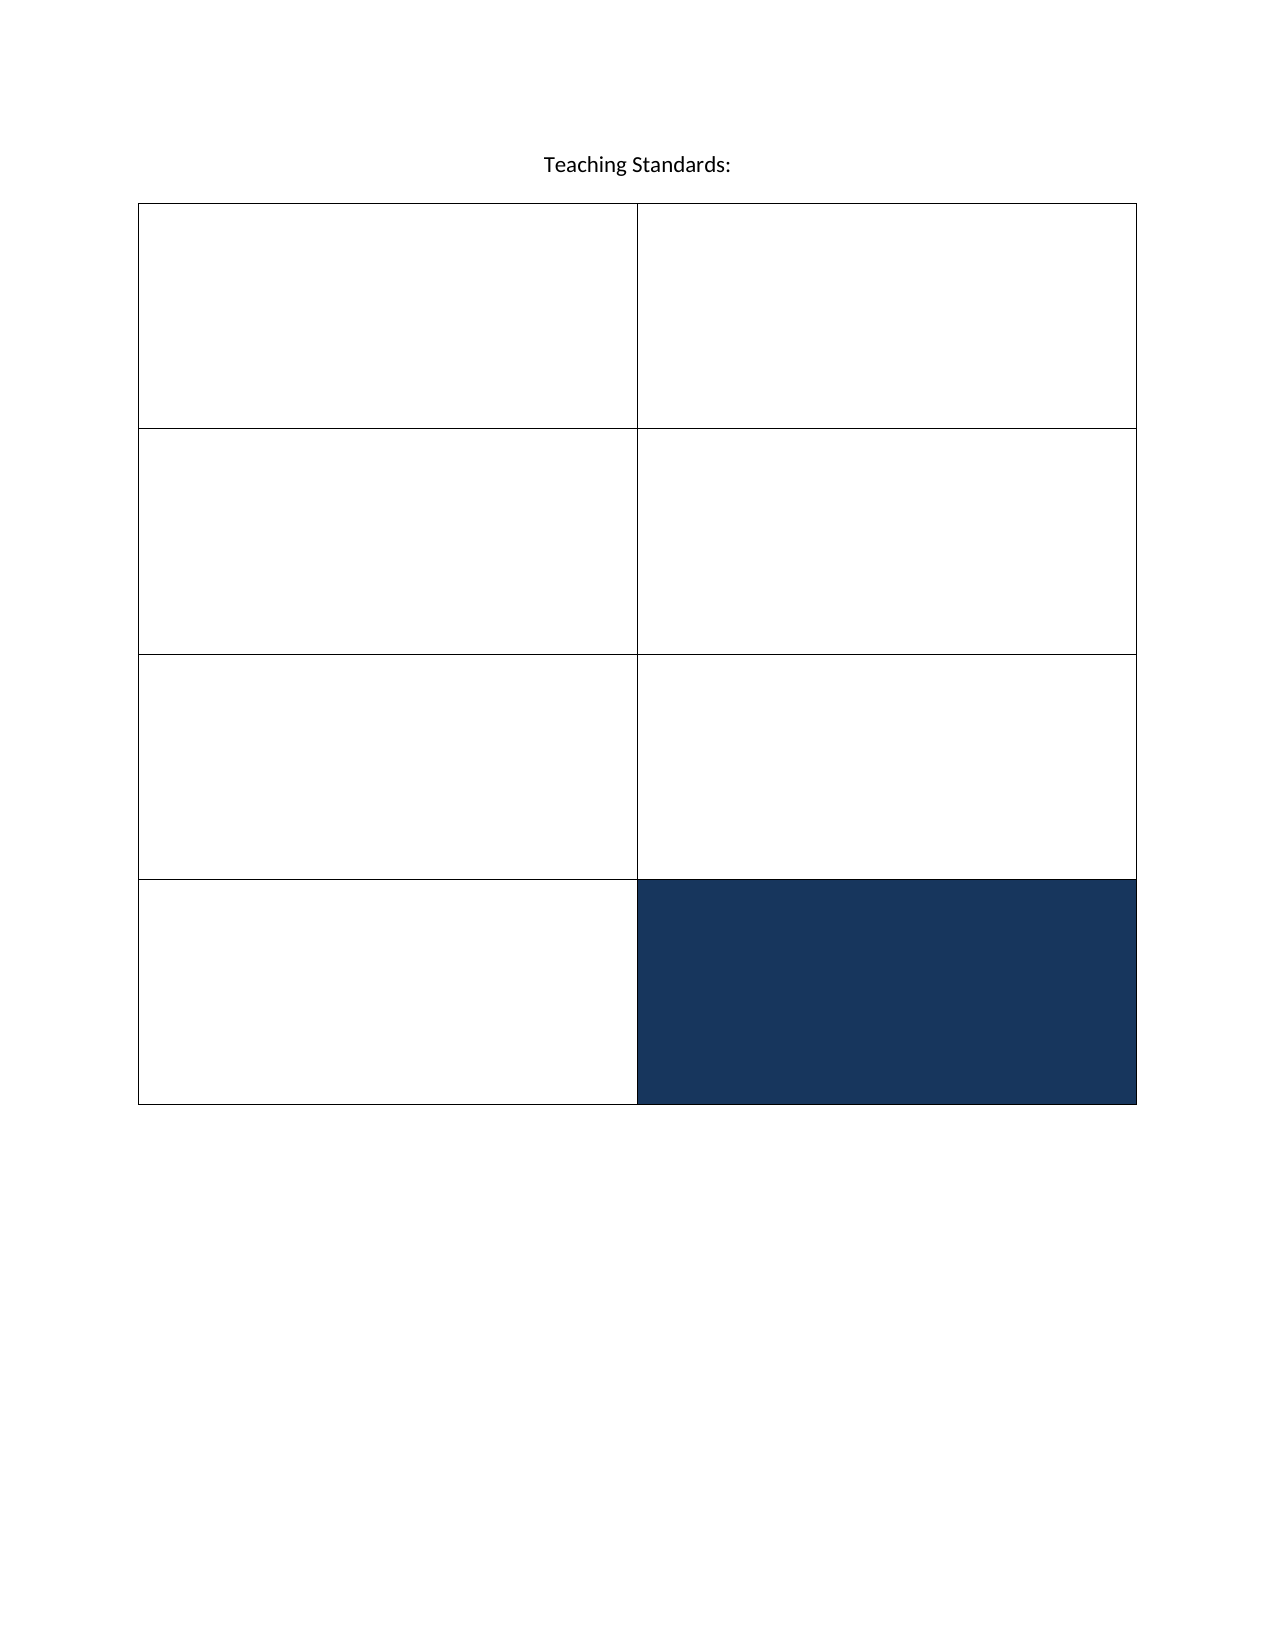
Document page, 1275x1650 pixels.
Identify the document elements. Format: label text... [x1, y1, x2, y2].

table_header [139, 204, 637, 428]
table_header [638, 204, 1136, 428]
table_cell [638, 655, 1136, 879]
text Teaching Standards: [150, 150, 1125, 178]
table_cell [139, 880, 637, 1104]
table_cell [139, 655, 637, 879]
table_cell [139, 429, 637, 653]
table_cell [638, 880, 1136, 1104]
table_cell [638, 429, 1136, 653]
